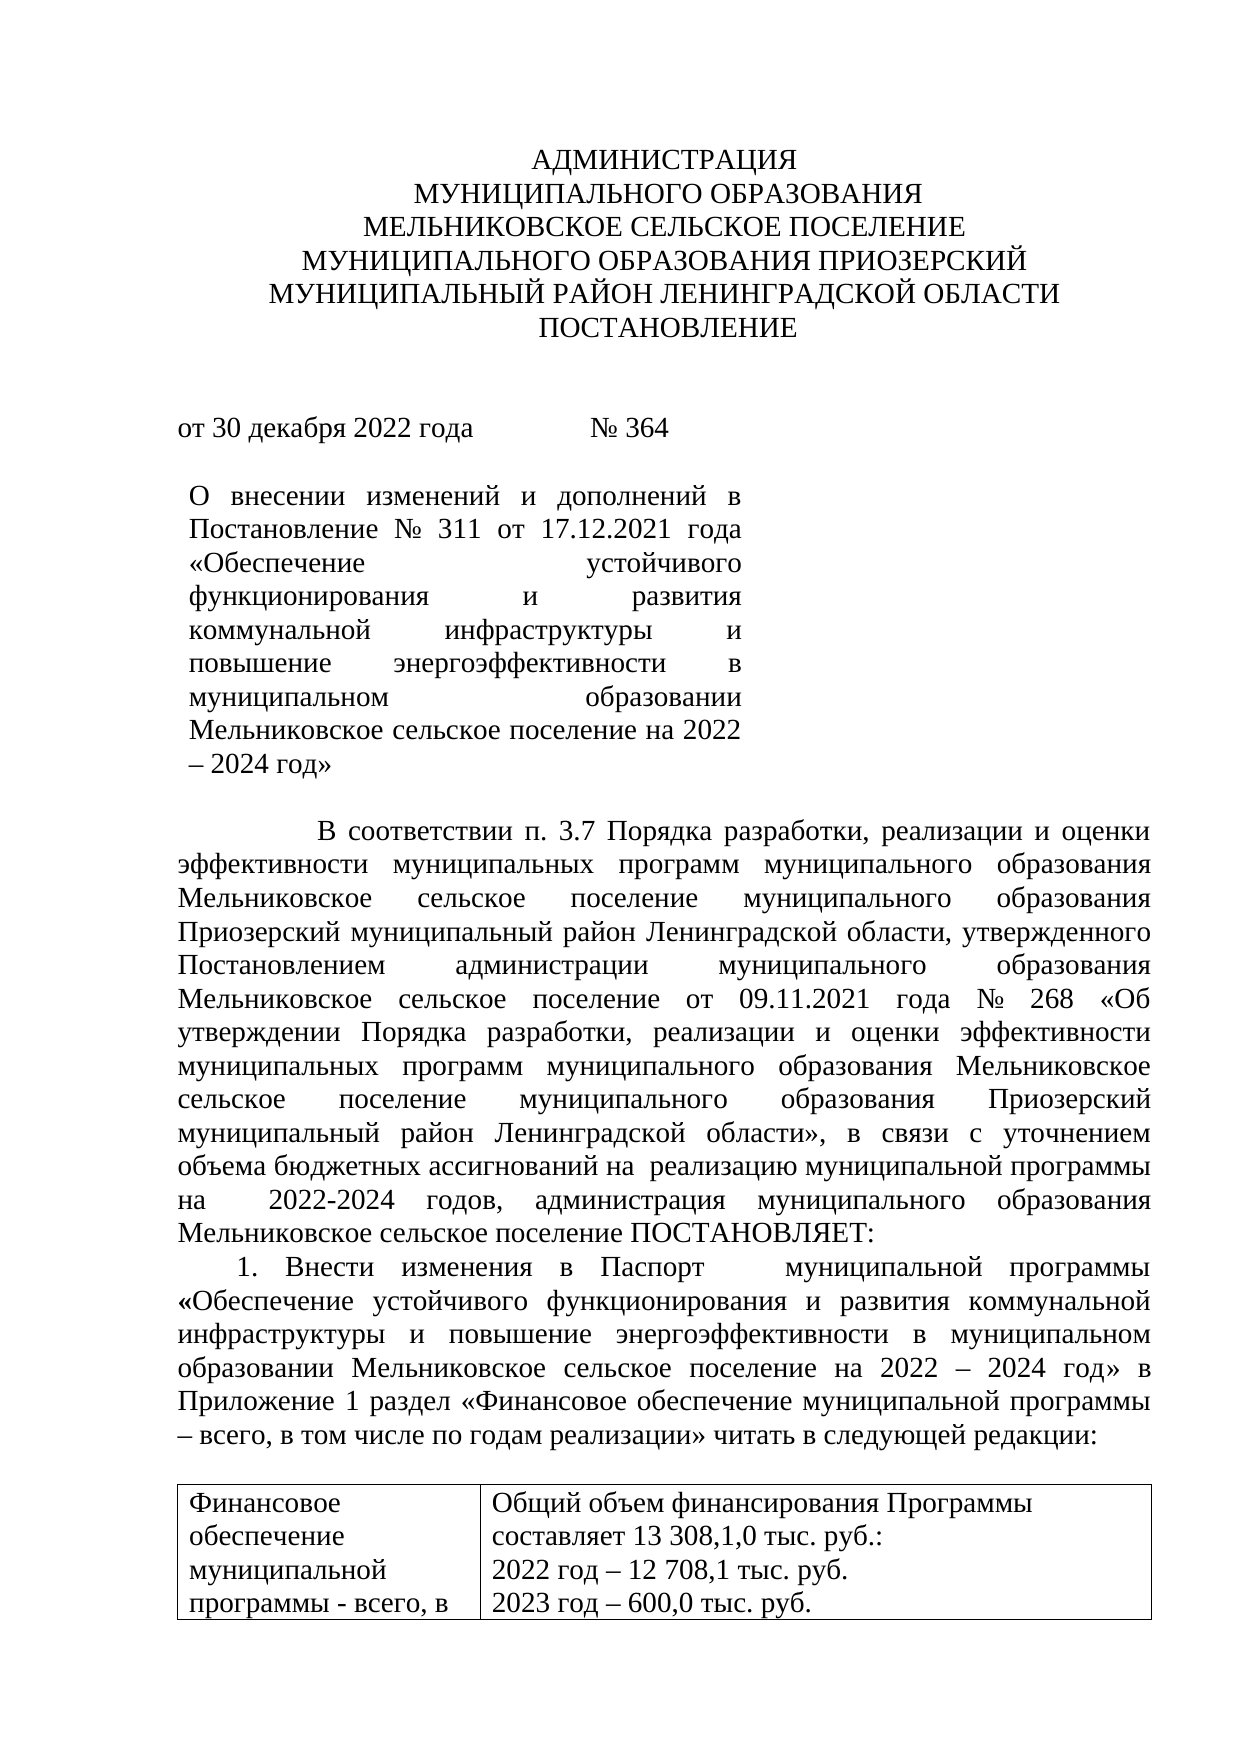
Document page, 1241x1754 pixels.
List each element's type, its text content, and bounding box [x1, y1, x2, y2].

text МУНИЦИПАЛЬНОГО ОБРАЗОВАНИЯ [177, 176, 1152, 209]
text от 30 декабря 2022 года № 364 [177, 411, 1152, 444]
text МЕЛЬНИКОВСКОЕ СЕЛЬСКОЕ ПОСЕЛЕНИЕ [177, 209, 1152, 243]
text 1. Внести изменения в Паспорт муниципальной программы «Обеспечение устойчивого функционирования и развития коммунальной инфраструктуры и повышение энергоэффективности в муниципальном образовании Мельниковское сельское поселение на 2022 – 2024 год» в Приложение 1 раздел «Финансовое обеспечение муниципальной программы – всего, в том числе по годам реализации» читать в следующей редакции: [177, 1249, 1152, 1450]
text В соответствии п. 3.7 Порядка разработки, реализации и оценки эффективности муниципальных программ муниципального образования Мельниковское сельское поселение муниципального образования Приозерский муниципальный район Ленинградской области, утвержденного Постановлением администрации муниципального образования Мельниковское сельское поселение от 09.11.2021 года № 268 «Об утверждении Порядка разработки, реализации и оценки эффективности муниципальных программ муниципального образования Мельниковское сельское поселение муниципального образования Приозерский муниципальный район Ленинградской области», в связи с уточнением объема бюджетных ассигнований на реализацию муниципальной программы на 2022-2024 годов, администрация муниципального образования Мельниковское сельское поселение ПОСТАНОВЛЯЕТ: [177, 813, 1152, 1249]
text МУНИЦИПАЛЬНЫЙ РАЙОН ЛЕНИНГРАДСКОЙ ОБЛАСТИ [177, 276, 1152, 310]
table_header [178, 1485, 480, 1619]
text ПОСТАНОВЛЕНИЕ [177, 310, 1152, 343]
text АДМИНИСТРАЦИЯ [177, 142, 1152, 176]
text МУНИЦИПАЛЬНОГО ОБРАЗОВАНИЯ ПРИОЗЕРСКИЙ [177, 243, 1152, 276]
table_header О внесении изменений и дополнений в Постановление № 311 от 17.12.2021 года «Обеспечение устойчивого функционирования и развития коммунальной инфраструктуры и повышение энергоэффективности в муниципальном образовании Мельниковское сельское поселение на 2022 – 2024 год» [177, 478, 753, 813]
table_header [481, 1485, 1151, 1619]
